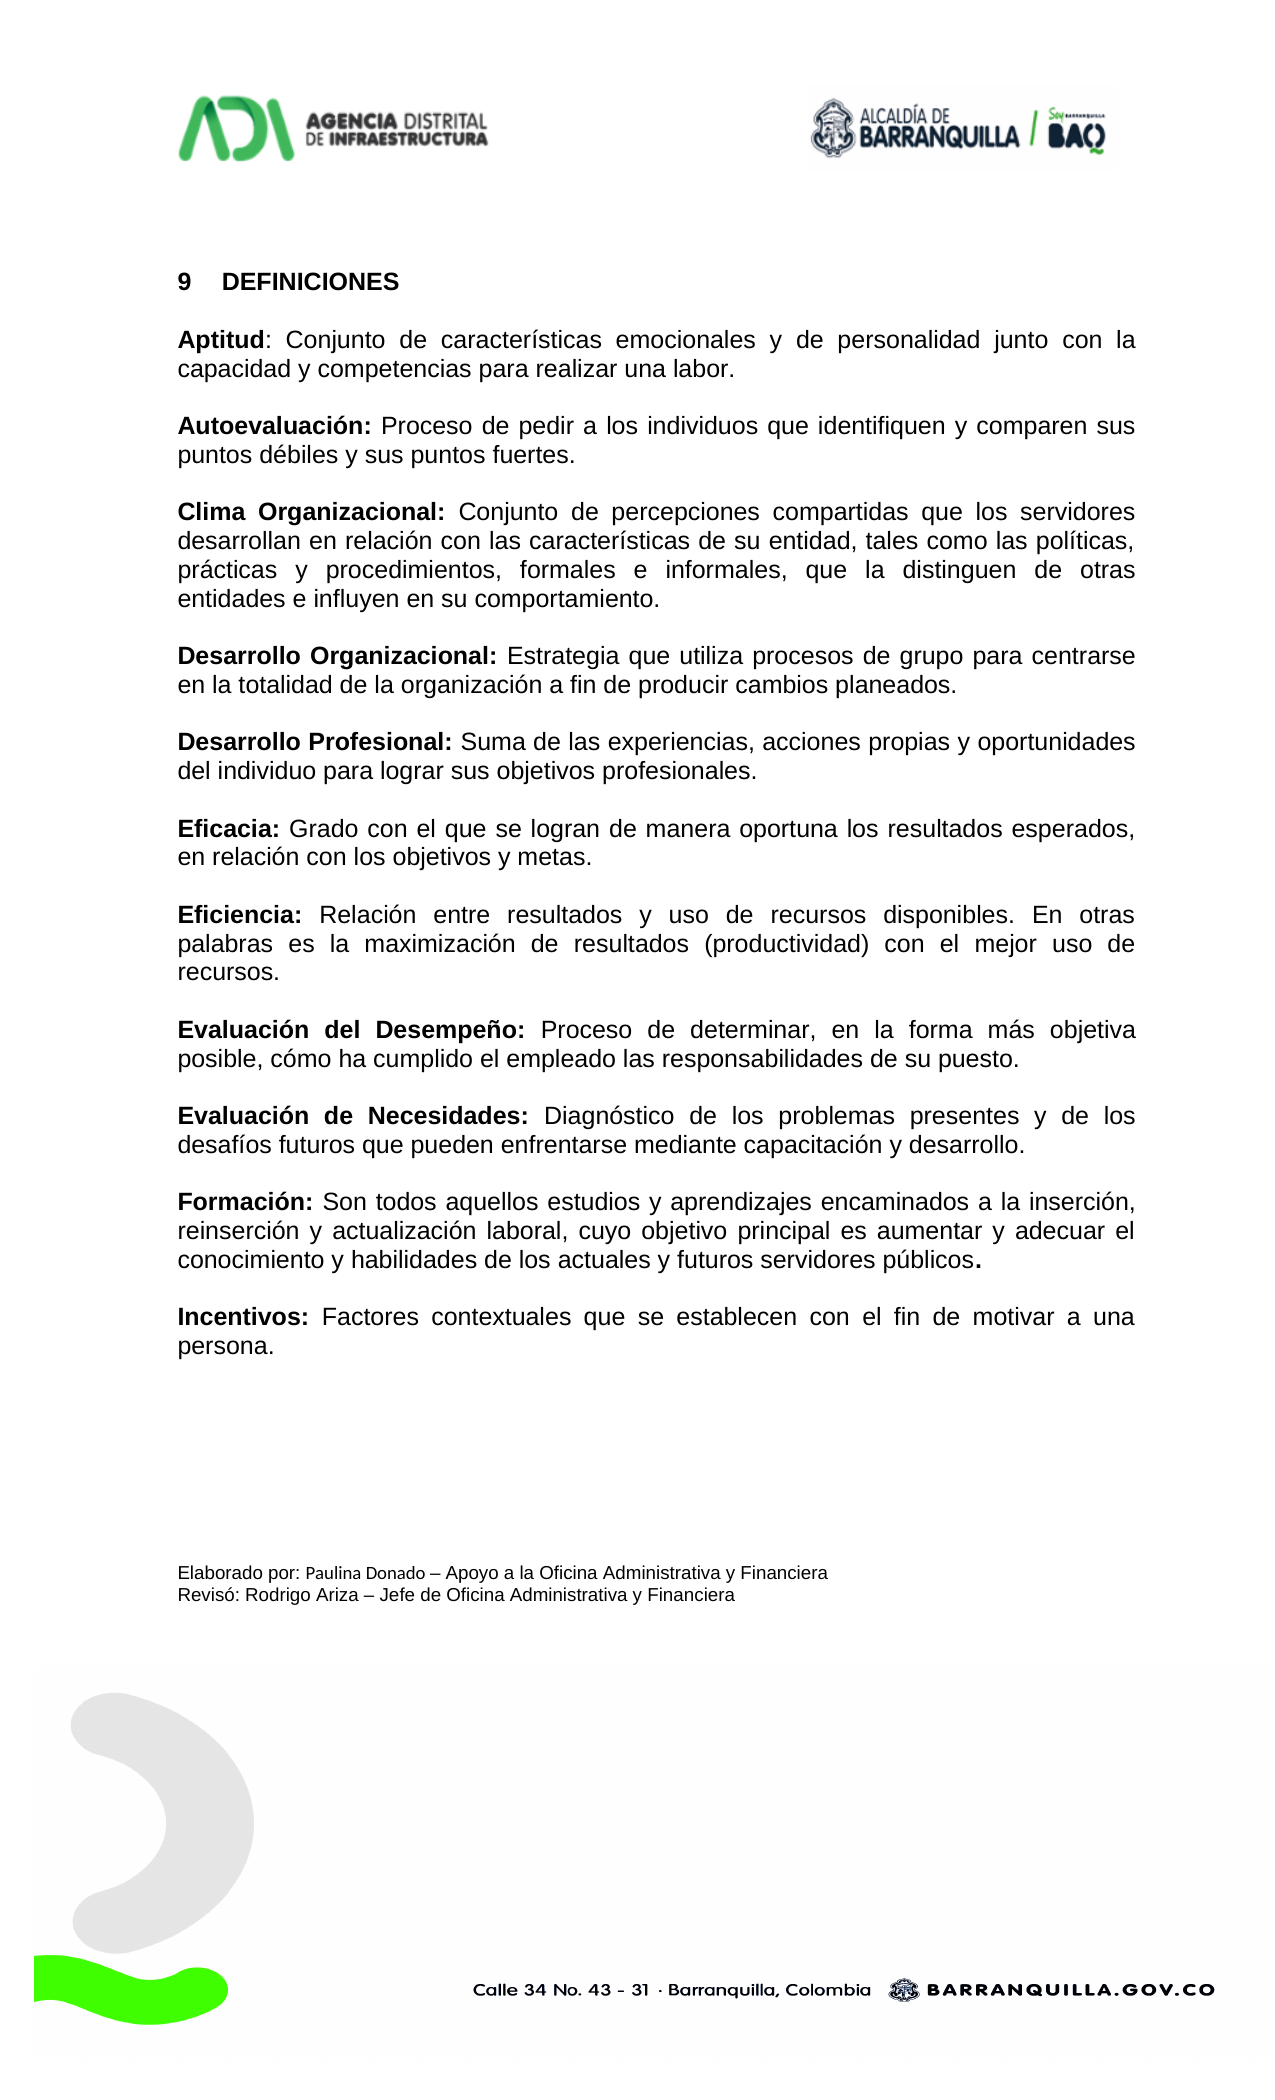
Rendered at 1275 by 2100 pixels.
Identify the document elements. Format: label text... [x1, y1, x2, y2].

picture [177, 73, 1155, 182]
text Revisó: Rodrigo Ariza – Jefe de Oficina Administrativa y Financiera [177, 1584, 1137, 1606]
text Formación: Son todos aquellos estudios y aprendizajes encaminados a la inserción, reinserción y actualización laboral, cuyo objetivo principal es aumentar y adecuar el conocimiento y habilidades de los actuales y futuros servidores públicos. [177, 1187, 1137, 1274]
text Desarrollo Organizacional: Estrategia que utiliza procesos de grupo para centrarse en la totalidad de la organización a fin de producir cambios planeados. [177, 641, 1137, 699]
text Eficiencia: Relación entre resultados y uso de recursos disponibles. En otras palabras es la maximización de resultados (productividad) con el mejor uso de recursos. [177, 900, 1137, 986]
picture [34, 1665, 1275, 2061]
text Aptitud: Conjunto de características emocionales y de personalidad junto con la capacidad y competencias para realizar una labor. [177, 325, 1137, 382]
text Evaluación de Necesidades: Diagnóstico de los problemas presentes y de los desafíos futuros que pueden enfrentarse mediante capacitación y desarrollo. [177, 1101, 1137, 1159]
text Eficacia: Grado con el que se logran de manera oportuna los resultados esperados, en relación con los objetivos y metas. [177, 814, 1137, 871]
text Autoevaluación: Proceso de pedir a los individuos que identifiquen y comparen sus puntos débiles y sus puntos fuertes. [177, 411, 1137, 469]
text Incentivos: Factores contextuales que se establecen con el fin de motivar a una persona. [177, 1302, 1137, 1360]
text Evaluación del Desempeño: Proceso de determinar, en la forma más objetiva posible, cómo ha cumplido el empleado las responsabilidades de su puesto. [177, 1015, 1137, 1072]
text Desarrollo Profesional: Suma de las experiencias, acciones propias y oportunidades del individuo para lograr sus objetivos profesionales. [177, 727, 1137, 785]
list DEFINICIONES [177, 267, 1137, 296]
text Elaborado por: Paulina Donado – Apoyo a la Oficina Administrativa y Financiera [177, 1561, 1137, 1584]
text Clima Organizacional: Conjunto de percepciones compartidas que los servidores desarrollan en relación con las características de su entidad, tales como las políticas, prácticas y procedimientos, formales e informales, que la distinguen de otras entidades e influyen en su comportamiento. [177, 497, 1137, 612]
